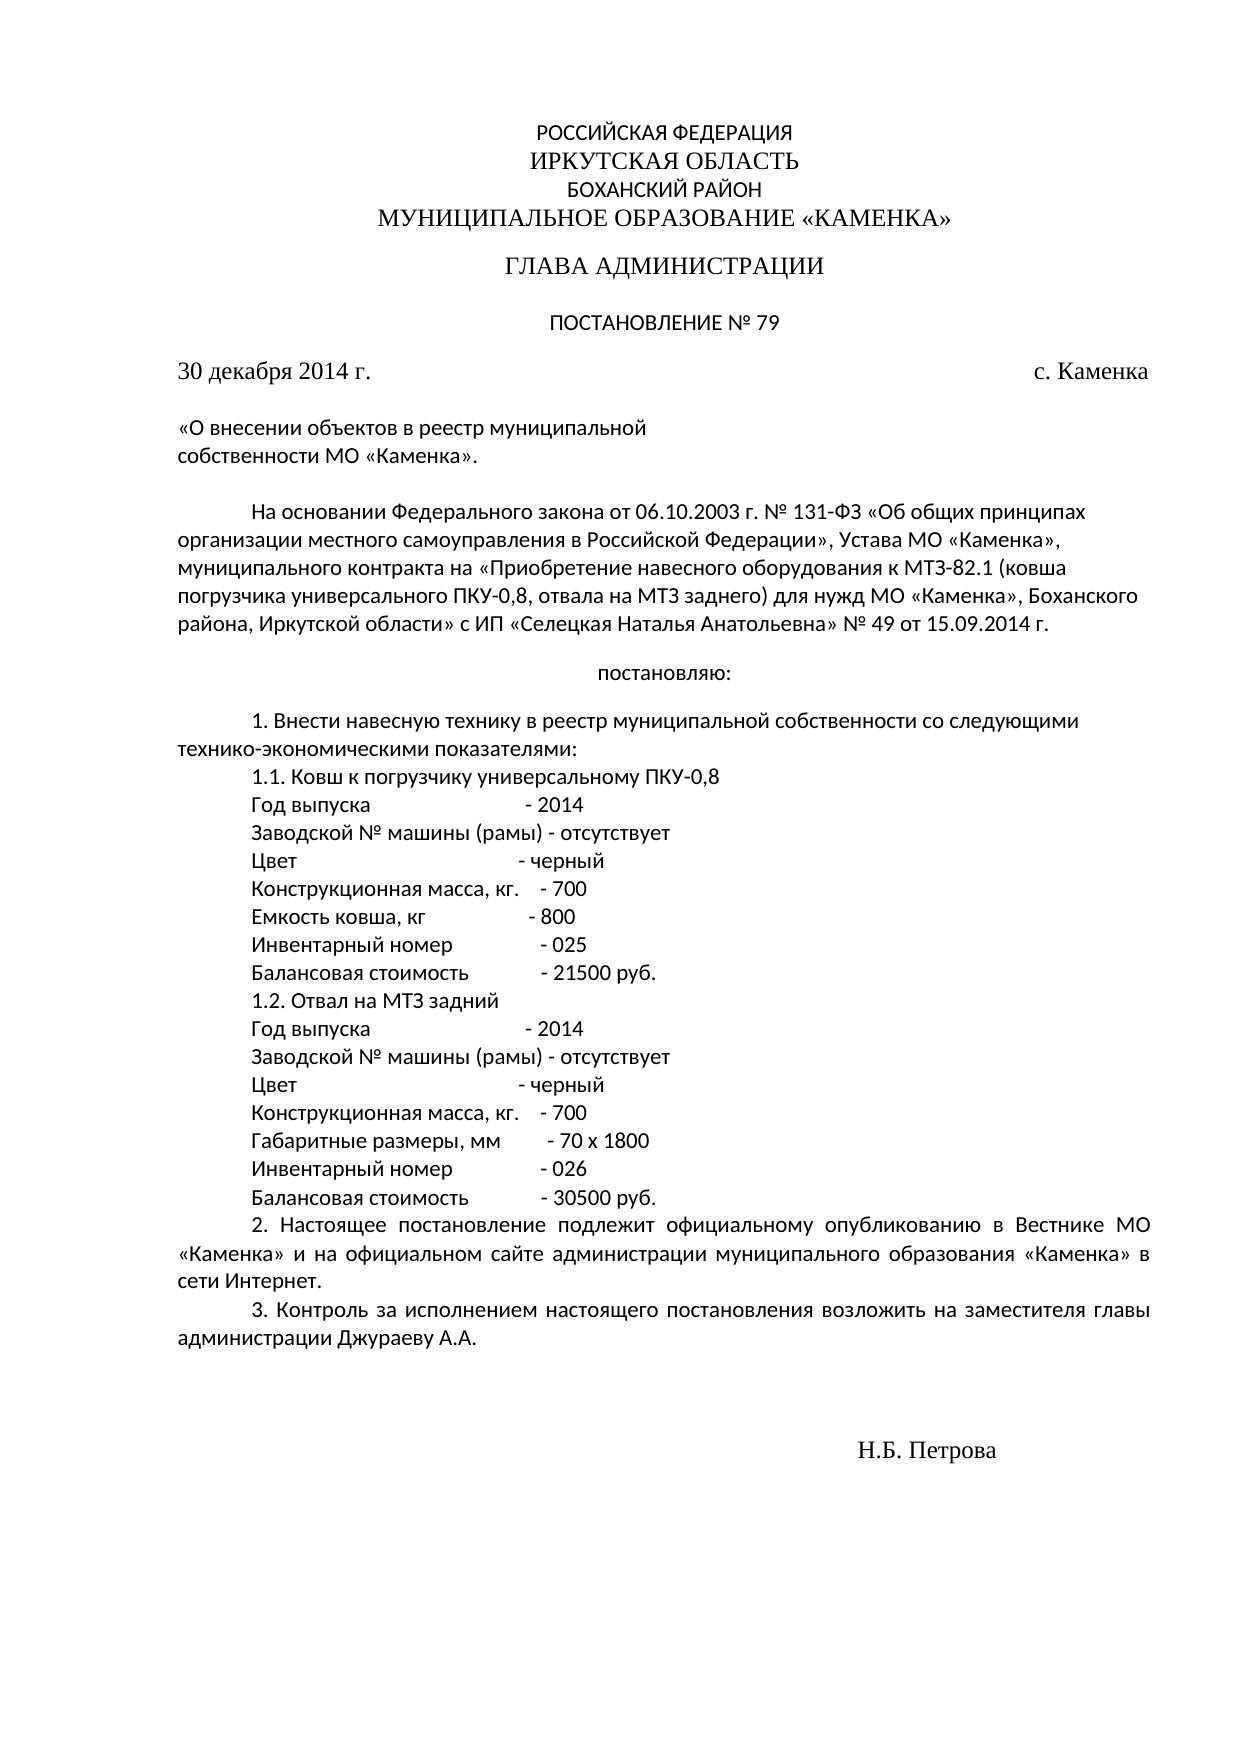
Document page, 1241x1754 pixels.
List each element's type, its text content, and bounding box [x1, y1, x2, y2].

text Емкость ковша, кг - 800 [177, 902, 1152, 930]
text Инвентарный номер - 025 [177, 930, 1152, 958]
text 1.2. Отвал на МТЗ задний [177, 986, 1152, 1014]
text Конструкционная масса, кг. - 700 [177, 1098, 1152, 1127]
title 30 декабря 2014 г. с. Каменка [177, 356, 1152, 385]
text 2. Настоящее постановление подлежит официальному опубликованию в Вестнике МО «Каменка» и на официальном сайте администрации муниципального образования «Каменка» в сети Интернет. [177, 1211, 1152, 1295]
text «О внесении объектов в реестр муниципальной [177, 413, 1152, 441]
subtitle ГЛАВА АДМИНИСТРАЦИИ [177, 251, 1152, 279]
text постановляю: [177, 658, 1152, 686]
text Инвентарный номер - 026 [177, 1154, 1152, 1183]
text На основании Федерального закона от 06.10.2003 г. № 131-ФЗ «Об общих принципах организации местного самоуправления в Российской Федерации», Устава МО «Каменка», муниципального контракта на «Приобретение навесного оборудования к МТЗ-82.1 (ковша погрузчика универсального ПКУ-0,8, отвала на МТЗ заднего) для нужд МО «Каменка», Боханского района, Иркутской области» с ИП «Селецкая Наталья Анатольевна» № 49 от 15.09.2014 г. [177, 497, 1152, 638]
text Заводской № машины (рамы) - отсутствует [177, 818, 1152, 846]
text Год выпуска - 2014 [177, 790, 1152, 818]
text Год выпуска - 2014 [177, 1014, 1152, 1042]
text Н.Б. Петрова [177, 1435, 1152, 1463]
text собственности МО «Каменка». [177, 441, 1152, 469]
text Заводской № машины (рамы) - отсутствует [177, 1042, 1152, 1071]
text Цвет - черный [177, 1071, 1152, 1098]
subtitle ИРКУТСКАЯ ОБЛАСТЬ [177, 146, 1152, 175]
text Конструкционная масса, кг. - 700 [177, 874, 1152, 902]
text 1.1. Ковш к погрузчику универсальному ПКУ-0,8 [177, 762, 1152, 790]
text РОССИЙСКАЯ ФЕДЕРАЦИЯ [177, 118, 1152, 146]
text Цвет - черный [177, 846, 1152, 874]
text 1. Внести навесную технику в реестр муниципальной собственности со следующими технико-экономическими показателями: [177, 706, 1152, 762]
text Габаритные размеры, мм - 70 х 1800 [177, 1127, 1152, 1154]
text Балансовая стоимость - 21500 руб. [177, 958, 1152, 986]
text БОХАНСКИЙ РАЙОН [177, 175, 1152, 203]
subtitle МУНИЦИПАЛЬНОЕ ОБРАЗОВАНИЕ «КАМЕНКА» [177, 203, 1152, 232]
text ПОСТАНОВЛЕНИЕ № 79 [177, 308, 1152, 336]
text Балансовая стоимость - 30500 руб. [177, 1183, 1152, 1211]
text 3. Контроль за исполнением настоящего постановления возложить на заместителя главы администрации Джураеву А.А. [177, 1295, 1152, 1351]
